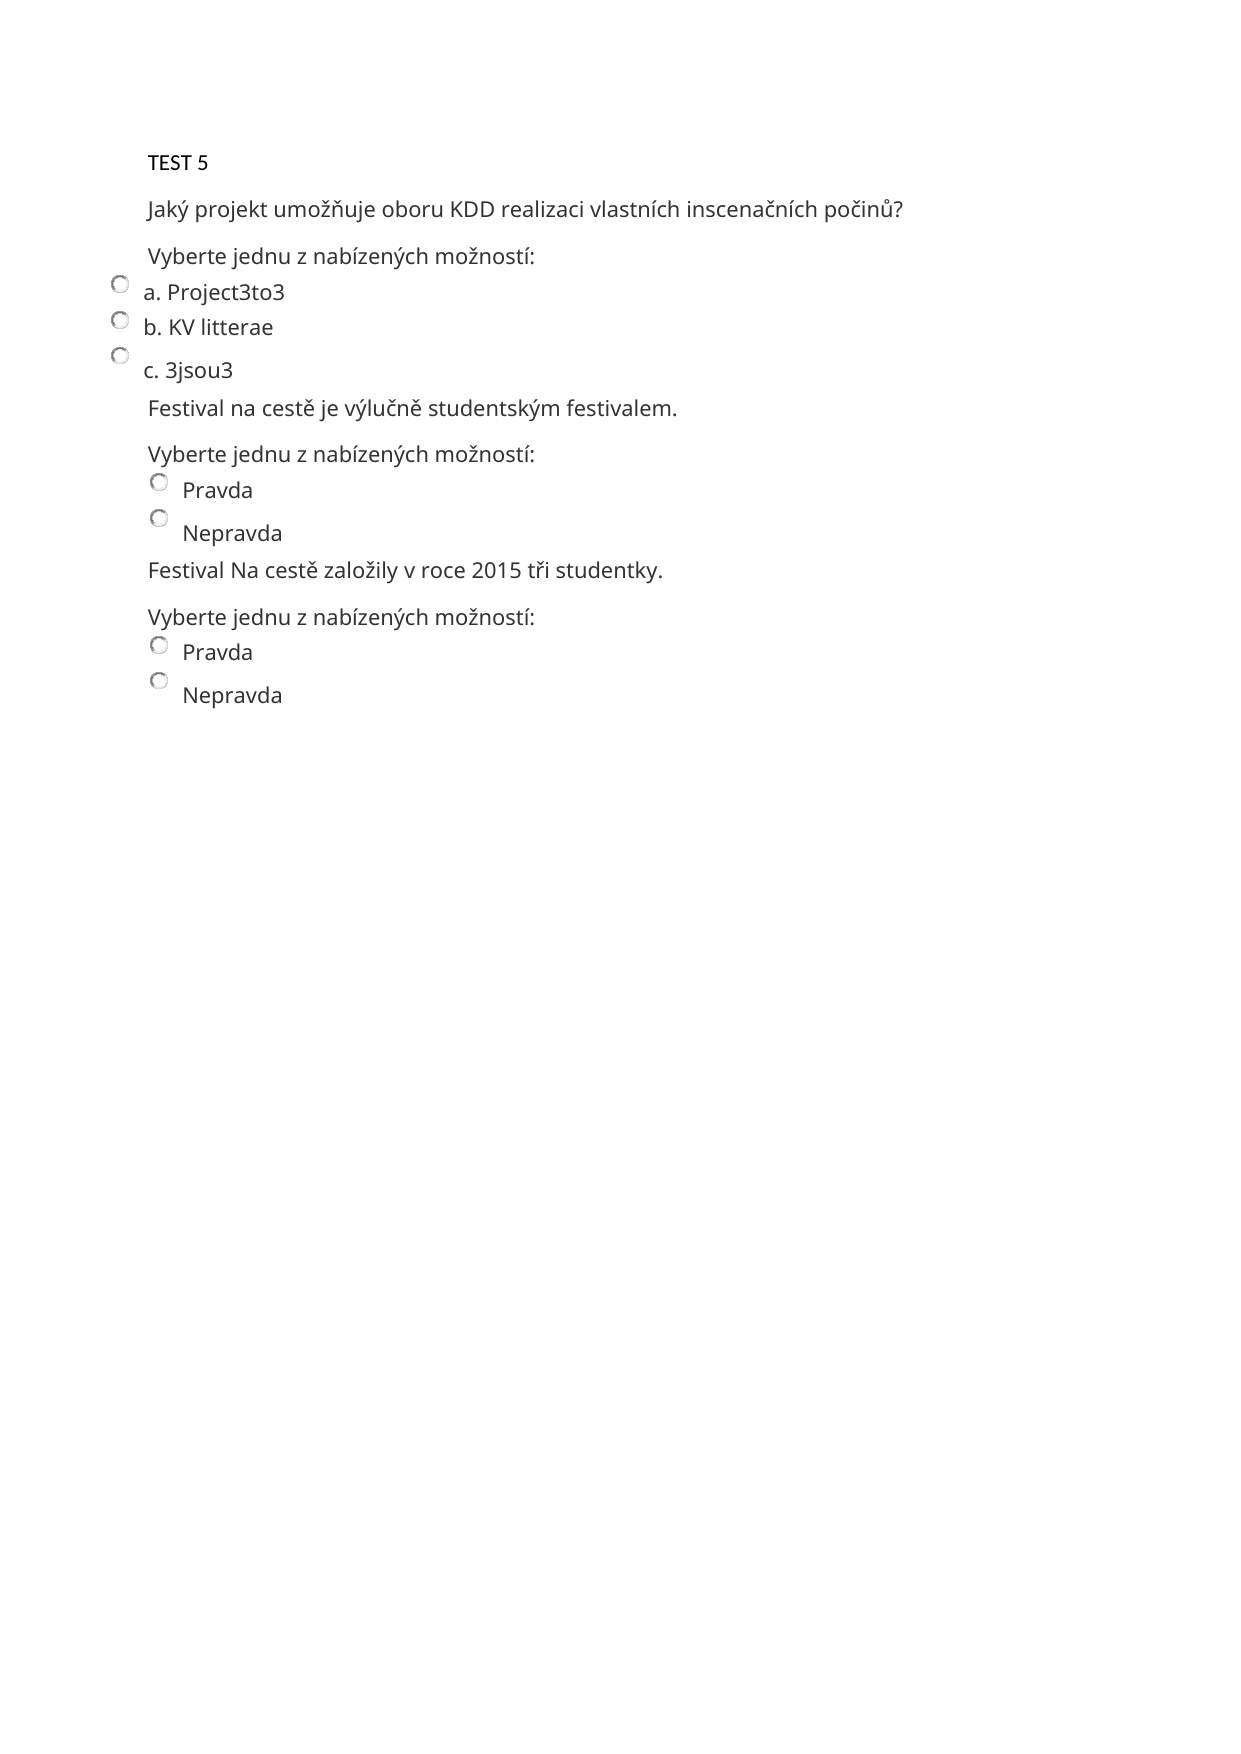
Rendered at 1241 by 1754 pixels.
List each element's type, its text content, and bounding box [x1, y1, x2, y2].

text Vyberte jednu z nabízených možností: [148, 602, 1093, 631]
text Nepravda [148, 667, 1093, 710]
text c. 3jsou3 [108, 342, 1093, 385]
text Jaký projekt umožňuje oboru KDD realizaci vlastních inscenačních počinů? [148, 194, 1093, 224]
text Festival na cestě je výlučně studentským festivalem. [148, 393, 1093, 422]
text Vyberte jednu z nabízených možností: [148, 241, 1093, 271]
text TEST 5 [148, 148, 1093, 176]
text Pravda [148, 631, 1093, 667]
text Vyberte jednu z nabízených možností: [148, 439, 1093, 469]
text Nepravda [148, 504, 1093, 548]
text b. KV litterae [108, 306, 1093, 342]
text a. Project3to3 [108, 271, 1093, 306]
text Festival Na cestě založily v roce 2015 tři studentky. [148, 555, 1093, 585]
text Pravda [148, 469, 1093, 504]
